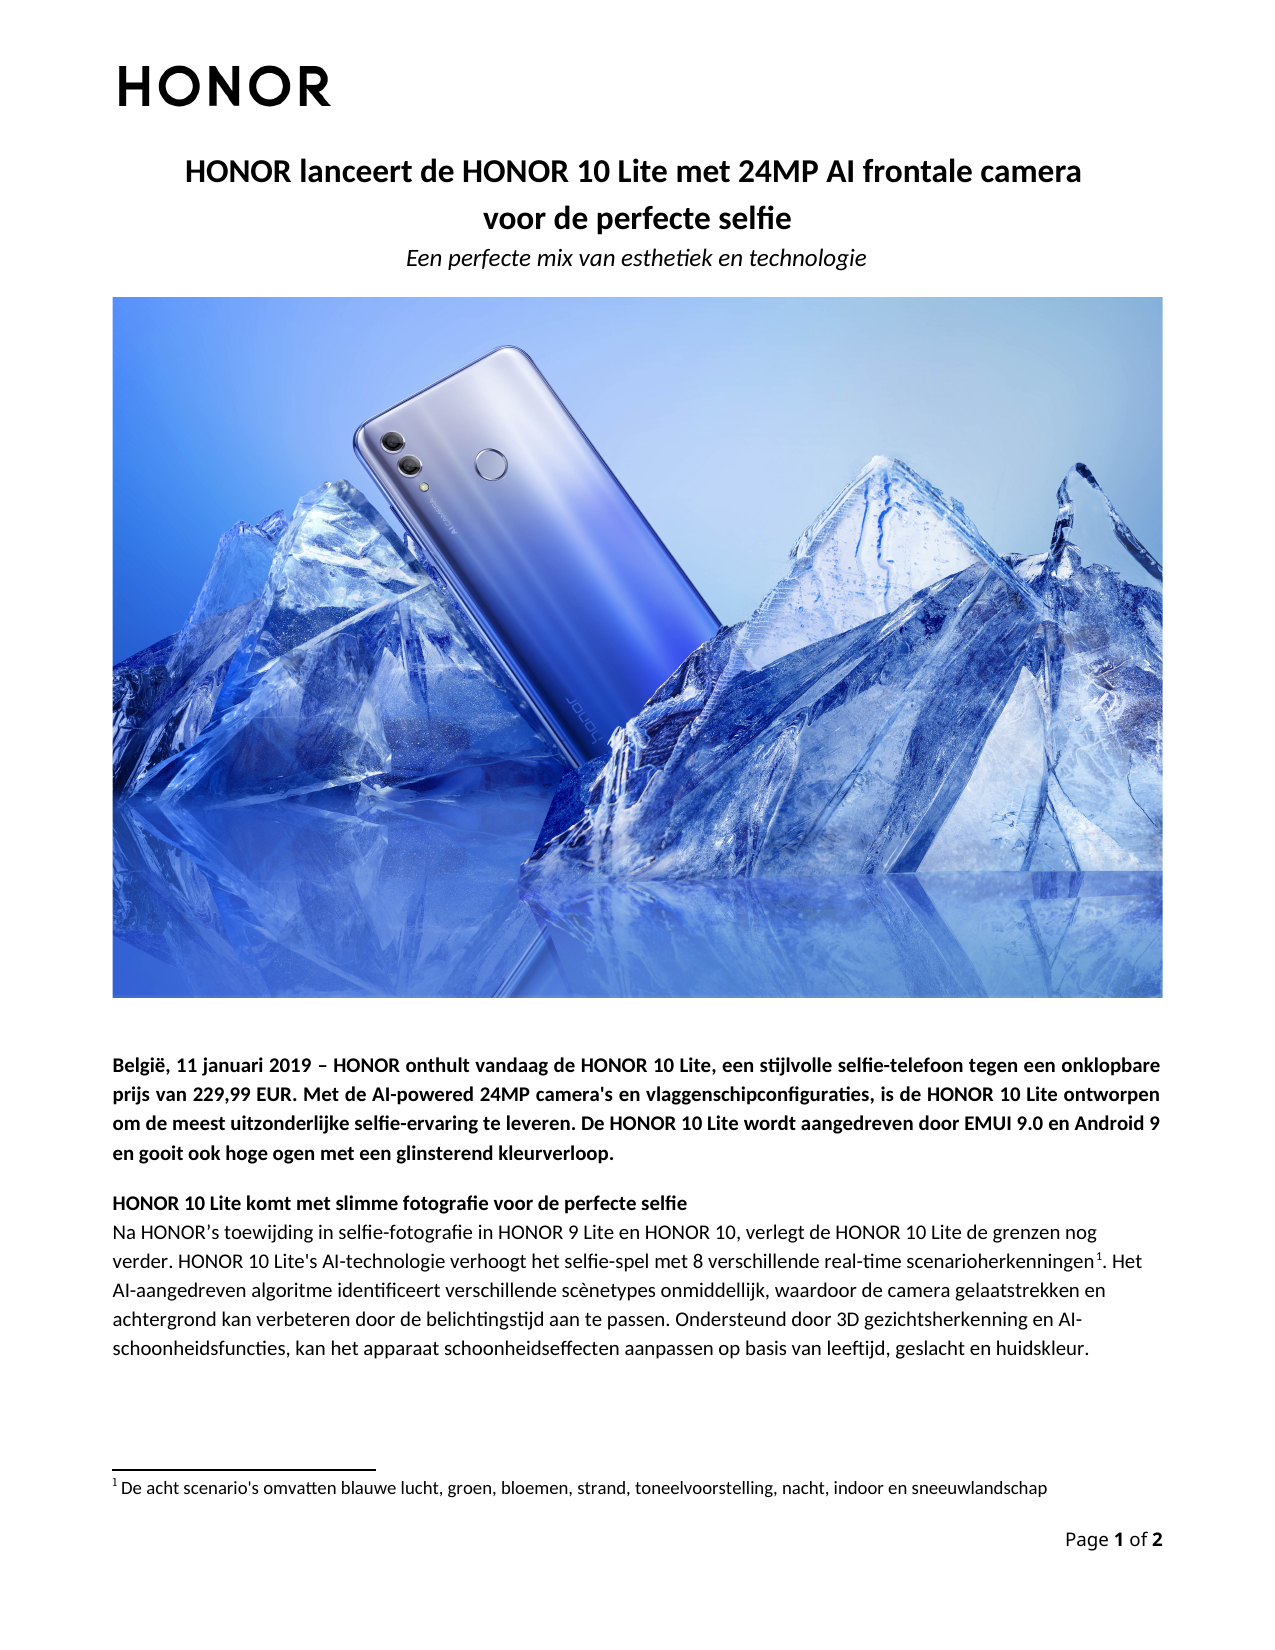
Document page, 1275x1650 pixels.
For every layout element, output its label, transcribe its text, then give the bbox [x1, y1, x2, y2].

text België, 11 januari 2019 – HONOR onthult vandaag de HONOR 10 Lite, een stijlvolle selfie-telefoon tegen een onklopbare prijs van 229,99 EUR. Met de AI-powered 24MP camera's en vlaggenschipconfiguraties, is de HONOR 10 Lite ontworpen om de meest uitzonderlijke selfie-ervaring te leveren. De HONOR 10 Lite wordt aangedreven door EMUI 9.0 en Android 9 en gooit ook hoge ogen met een glinsterend kleurverloop. [112, 1023, 1162, 1165]
picture [112, 297, 1163, 998]
text HONOR 10 Lite komt met slimme fotografie voor de perfecte selfie Na HONOR’s toewijding in selfie-fotografie in HONOR 9 Lite en HONOR 10, verlegt de HONOR 10 Lite de grenzen nog verder. HONOR 10 Lite's AI-technologie verhoogt het selfie-spel met 8 verschillende real-time scenarioherkenningen. Het AI-aangedreven algoritme identificeert verschillende scènetypes onmiddellijk, waardoor de camera gelaatstrekken en achtergrond kan verbeteren door de belichtingstijd aan te passen. Ondersteund door 3D gezichtsherkenning en AI-schoonheidsfuncties, kan het apparaat schoonheidseffecten aanpassen op basis van leeftijd, geslacht en huidskleur. [112, 1190, 1162, 1361]
text HONOR lanceert de HONOR 10 Lite met 24MP AI frontale camera voor de perfecte selfie Een perfecte mix van esthetiek en technologie [112, 150, 1162, 272]
picture [112, 56, 332, 113]
